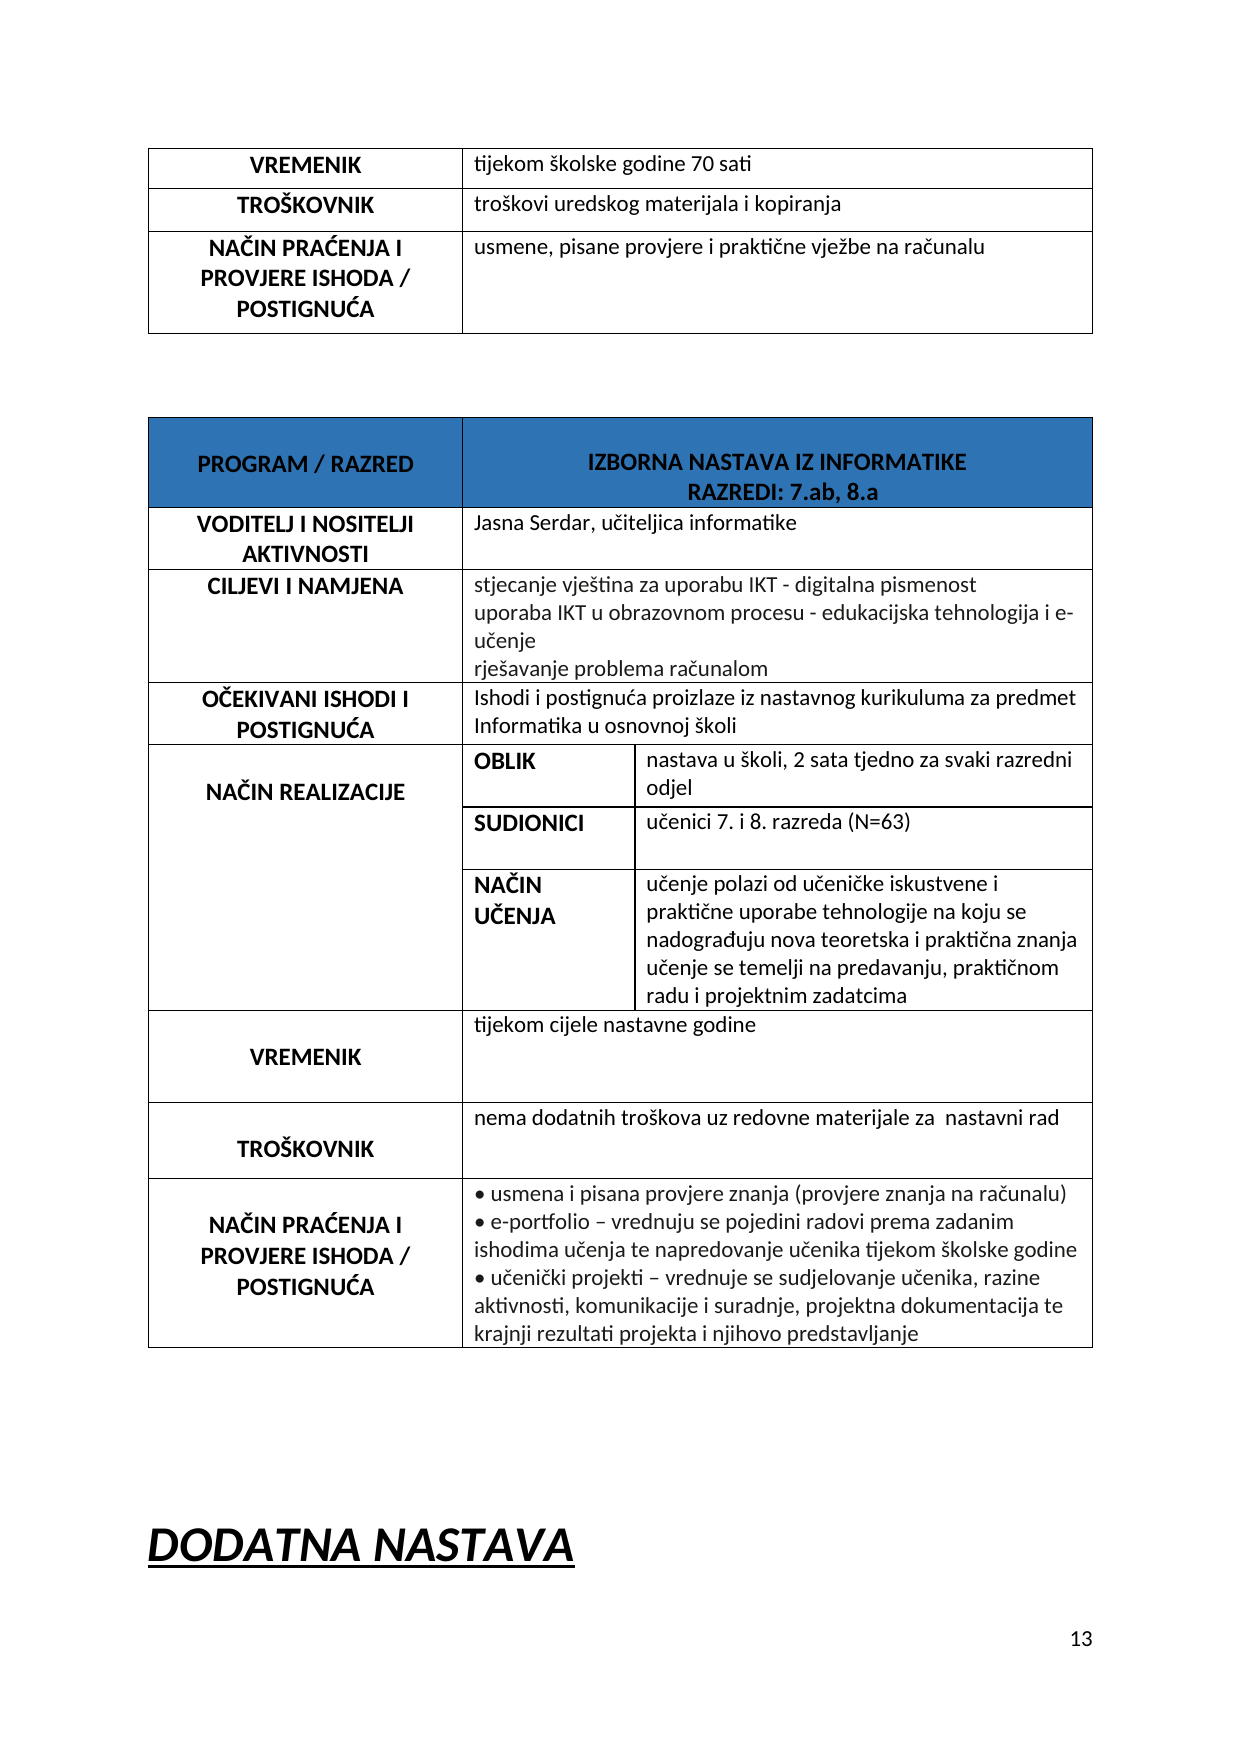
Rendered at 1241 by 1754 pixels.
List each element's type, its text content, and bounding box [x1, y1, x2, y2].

text DODATNA NASTAVA [148, 1513, 1092, 1574]
table_header IZBORNA NASTAVA IZ INFORMATIKE RAZREDI: 7.ab, 8.a [463, 418, 1092, 507]
table_cell • usmena i pisana provjere znanja (provjere znanja na računalu) • e-portfolio – vrednuju se pojedini radovi prema zadanim ishodima učenja te napredovanje učenika tijekom školske godine • učenički projekti – vrednuje se sudjelovanje učenika, razine aktivnosti, komunikacije i suradnje, projektna dokumentacija te krajnji rezultati projekta i njihovo predstavljanje [463, 1179, 1092, 1347]
table_cell TROŠKOVNIK [149, 189, 462, 231]
table_cell OČEKIVANI ISHODI I POSTIGNUĆA [149, 683, 462, 744]
table_cell učenje polazi od učeničke iskustvene i praktične uporabe tehnologije na koju se nadograđuju nova teoretska i praktična znanja učenje se temelji na predavanju, praktičnom radu i projektnim zadatcima [636, 870, 1092, 1009]
table_cell OBLIK [463, 745, 634, 806]
table_cell TROŠKOVNIK [149, 1103, 462, 1178]
table_cell NAČIN UČENJA [463, 870, 634, 1009]
table_cell NAČIN REALIZACIJE [149, 745, 462, 1009]
table_cell VODITELJ I NOSITELJI AKTIVNOSTI [149, 508, 462, 569]
table_cell nastava u školi, 2 sata tjedno za svaki razredni odjel [636, 745, 1092, 806]
table_cell Ishodi i postignuća proizlaze iz nastavnog kurikuluma za predmet Informatika u osnovnoj školi [463, 683, 1092, 744]
table_cell VREMENIK [149, 1011, 462, 1102]
table_cell VREMENIK [149, 149, 462, 188]
table_cell usmene, pisane provjere i praktične vježbe na računalu [463, 232, 1092, 333]
table_cell NAČIN PRAĆENJA I PROVJERE ISHODA / POSTIGNUĆA [149, 232, 462, 333]
table_cell tijekom cijele nastavne godine [463, 1011, 1092, 1102]
table_header PROGRAM / RAZRED [149, 418, 462, 507]
table_cell Jasna Serdar, učiteljica informatike [463, 508, 1092, 569]
table_cell učenici 7. i 8. razreda (N=63) [636, 808, 1092, 868]
table_cell tijekom školske godine 70 sati [463, 149, 1092, 188]
table_cell CILJEVI I NAMJENA [149, 570, 462, 682]
table_cell nema dodatnih troškova uz redovne materijale za nastavni rad [463, 1103, 1092, 1178]
table_cell NAČIN PRAĆENJA I PROVJERE ISHODA / POSTIGNUĆA [149, 1179, 462, 1347]
table_cell SUDIONICI [463, 808, 634, 868]
table_cell stjecanje vještina za uporabu IKT - digitalna pismenost uporaba IKT u obrazovnom procesu - edukacijska tehnologija i e-učenje rješavanje problema računalom [463, 570, 1092, 682]
table_cell troškovi uredskog materijala i kopiranja [463, 189, 1092, 231]
